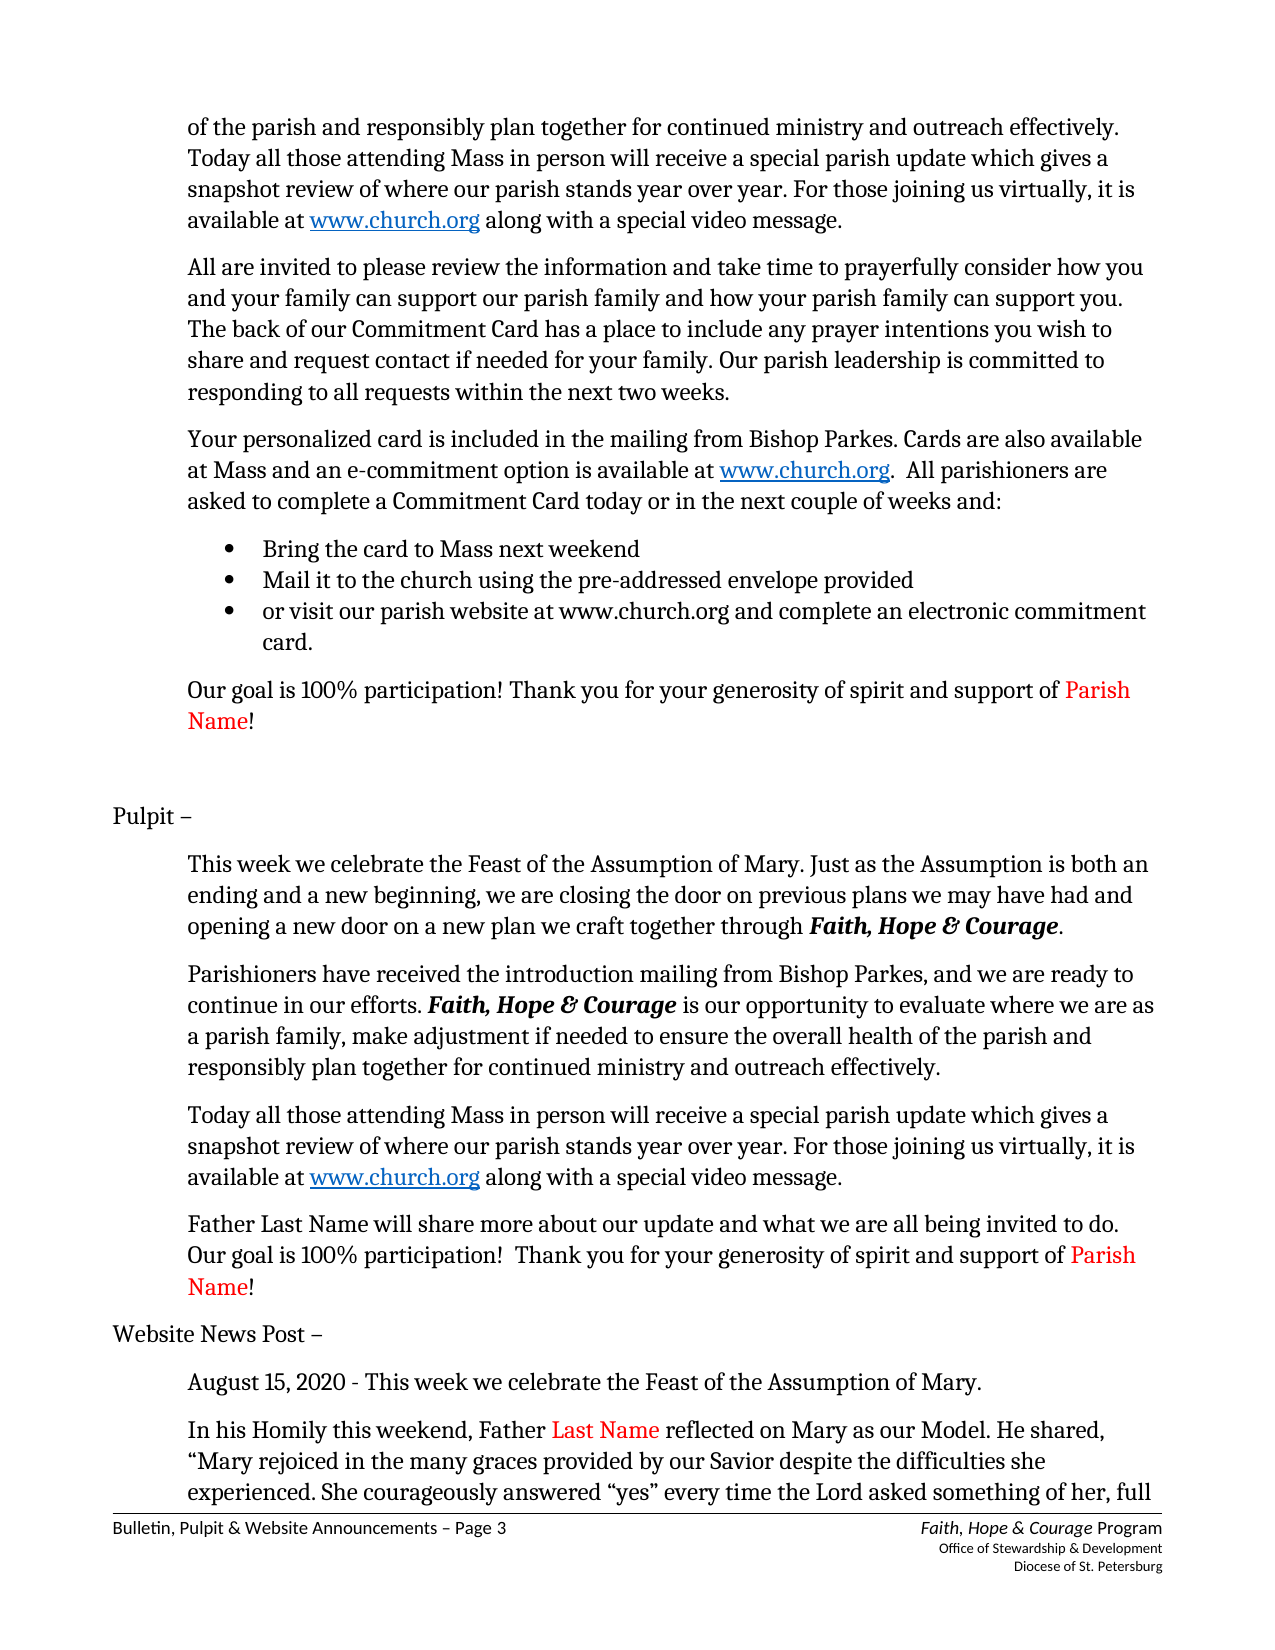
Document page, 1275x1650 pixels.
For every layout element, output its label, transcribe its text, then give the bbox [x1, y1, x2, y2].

text All are invited to please review the information and take time to prayerfully consider how you and your family can support our parish family and how your parish family can support you. The back of our Commitment Card has a place to include any prayer intentions you wish to share and request contact if needed for your family. Our parish leadership is committed to responding to all requests within the next two weeks. [187, 253, 1162, 406]
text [187, 112, 1162, 234]
text Today all those attending Mass in person will receive a special parish update which gives a snapshot review of where our parish stands year over year. For those joining us virtually, it is available at www.church.org along with a special video message. [187, 1101, 1162, 1191]
text Your personalized card is included in the mailing from Bishop Parkes. Cards are also available at Mass and an e-commitment option is available at www.church.org. All parishioners are asked to complete a Commitment Card today or in the next couple of weeks and: [187, 425, 1162, 516]
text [187, 1416, 1162, 1506]
list Bring the card to Mass next weekend [225, 535, 1162, 564]
text Our goal is 100% participation! Thank you for your generosity of spirit and support of Parish Name! [187, 676, 1162, 736]
text August 15, 2020 - This week we celebrate the Feast of the Assumption of Mary. [187, 1368, 1162, 1397]
list Mail it to the church using the pre-addressed envelope provided [225, 566, 1162, 595]
list or visit our parish website at www.church.org and complete an electronic commitment card. [225, 597, 1162, 657]
text Parishioners have received the introduction mailing from Bishop Parkes, and we are ready to continue in our efforts. Faith, Hope & Courage is our opportunity to evaluate where we are as a parish family, make adjustment if needed to ensure the overall health of the parish and responsibly plan together for continued ministry and outreach effectively. [187, 960, 1162, 1082]
text Website News Post – [112, 1320, 1162, 1349]
text Pulpit – [112, 802, 1162, 831]
text This week we celebrate the Feast of the Assumption of Mary. Just as the Assumption is both an ending and a new beginning, we are closing the door on previous plans we may have had and opening a new door on a new plan we craft together through Faith, Hope & Courage. [187, 850, 1162, 941]
text Father Last Name will share more about our update and what we are all being invited to do. Our goal is 100% participation! Thank you for your generosity of spirit and support of Parish Name! [187, 1210, 1162, 1301]
